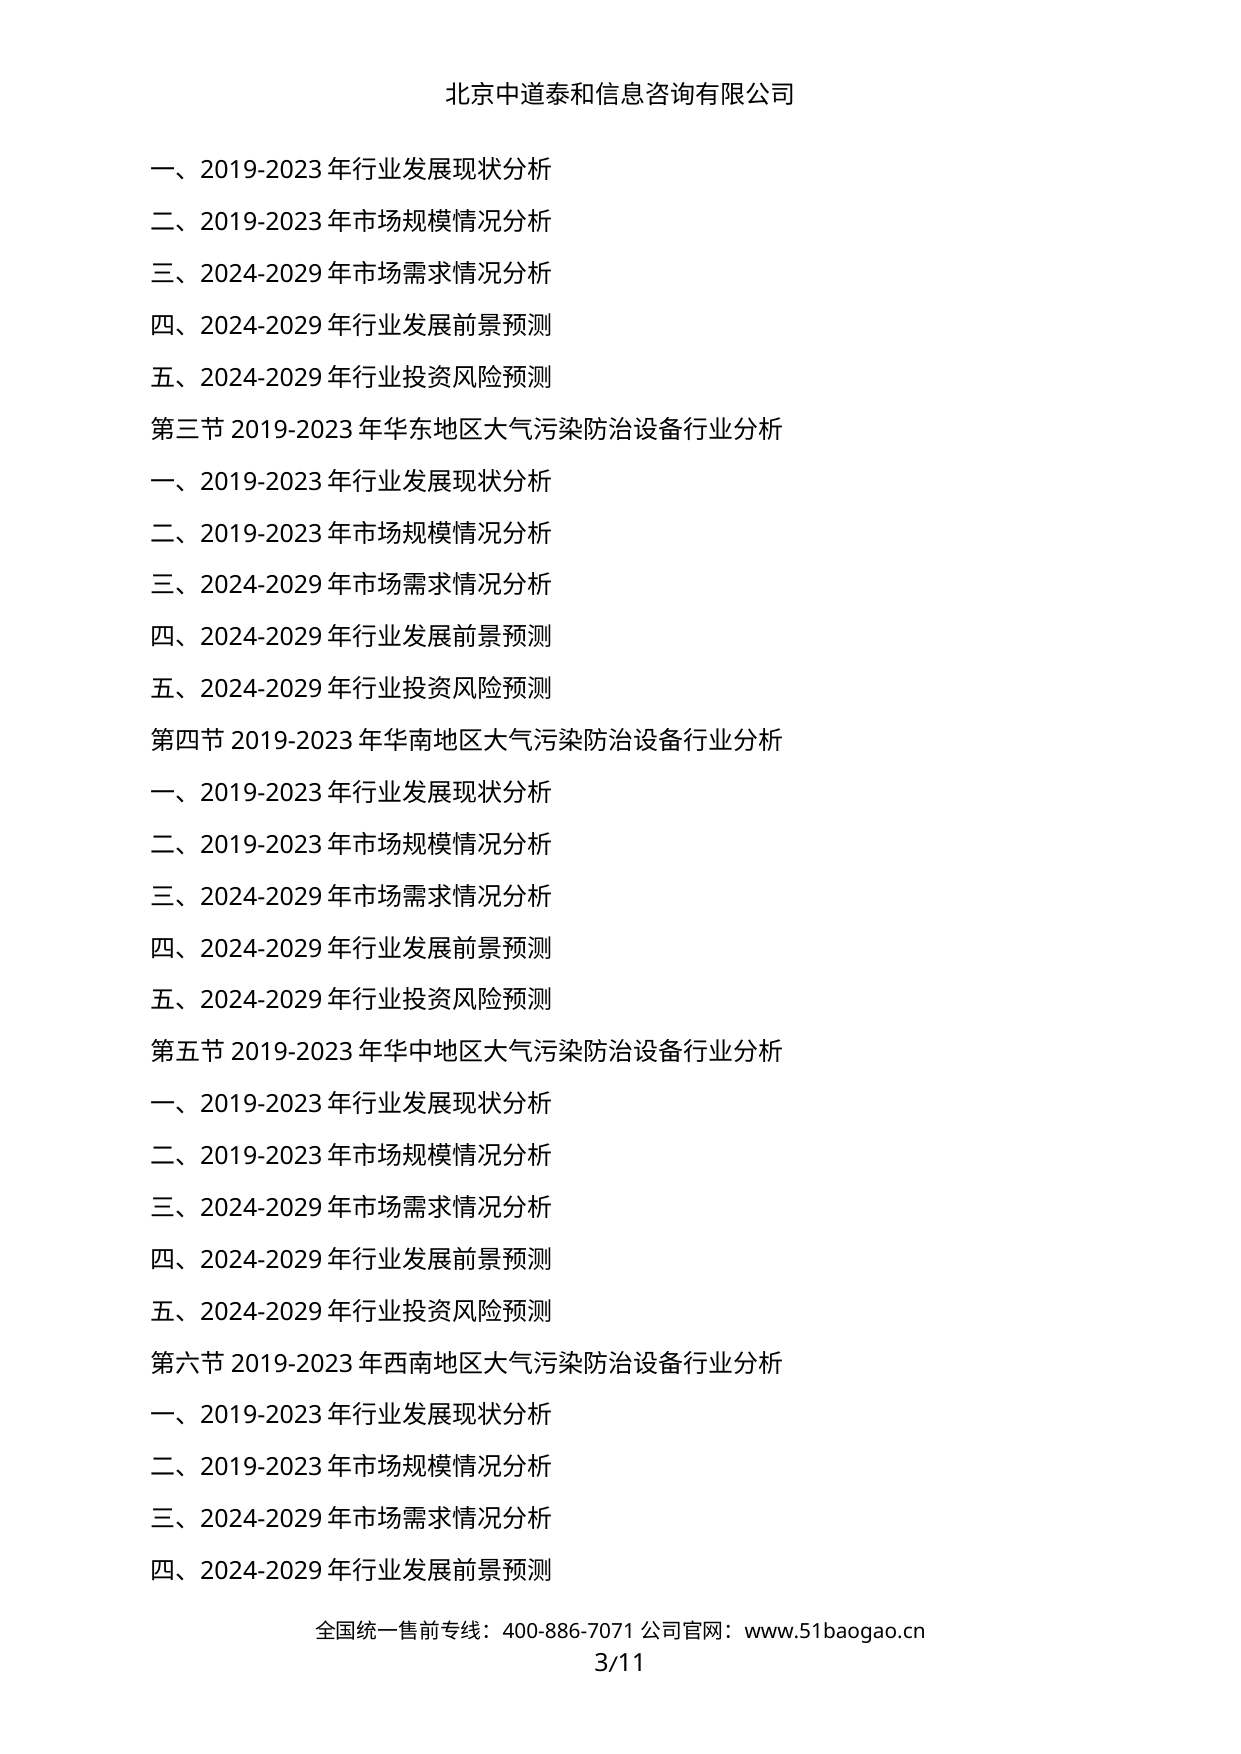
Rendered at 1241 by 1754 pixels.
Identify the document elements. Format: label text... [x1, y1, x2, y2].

text 一、2019-2023年行业发展现状分析 [150, 1084, 1090, 1120]
text 三、2024-2029年市场需求情况分析 [150, 1499, 1090, 1535]
text 四、2024-2029年行业发展前景预测 [150, 617, 1090, 653]
text 一、2019-2023年行业发展现状分析 [150, 1395, 1090, 1431]
text 三、2024-2029年市场需求情况分析 [150, 1187, 1090, 1224]
text 五、2024-2029年行业投资风险预测 [150, 669, 1090, 705]
text 二、2019-2023年市场规模情况分析 [150, 1447, 1090, 1483]
text 二、2019-2023年市场规模情况分析 [150, 1136, 1090, 1172]
text 二、2019-2023年市场规模情况分析 [150, 202, 1090, 238]
text 四、2024-2029年行业发展前景预测 [150, 928, 1090, 964]
text 第五节 2019-2023年华中地区大气污染防治设备行业分析 [150, 1032, 1090, 1068]
text 一、2019-2023年行业发展现状分析 [150, 150, 1090, 186]
text 第三节 2019-2023年华东地区大气污染防治设备行业分析 [150, 409, 1090, 446]
text 五、2024-2029年行业投资风险预测 [150, 357, 1090, 394]
text 五、2024-2029年行业投资风险预测 [150, 980, 1090, 1016]
text 四、2024-2029年行业发展前景预测 [150, 1239, 1090, 1276]
text 三、2024-2029年市场需求情况分析 [150, 876, 1090, 912]
text 第四节 2019-2023年华南地区大气污染防治设备行业分析 [150, 721, 1090, 757]
text 五、2024-2029年行业投资风险预测 [150, 1291, 1090, 1327]
text 一、2019-2023年行业发展现状分析 [150, 461, 1090, 497]
text 二、2019-2023年市场规模情况分析 [150, 513, 1090, 549]
text 四、2024-2029年行业发展前景预测 [150, 1551, 1090, 1587]
text 四、2024-2029年行业发展前景预测 [150, 306, 1090, 342]
text 二、2019-2023年市场规模情况分析 [150, 824, 1090, 861]
text 第六节 2019-2023年西南地区大气污染防治设备行业分析 [150, 1343, 1090, 1379]
text 一、2019-2023年行业发展现状分析 [150, 772, 1090, 809]
text 三、2024-2029年市场需求情况分析 [150, 254, 1090, 290]
text 三、2024-2029年市场需求情况分析 [150, 565, 1090, 601]
